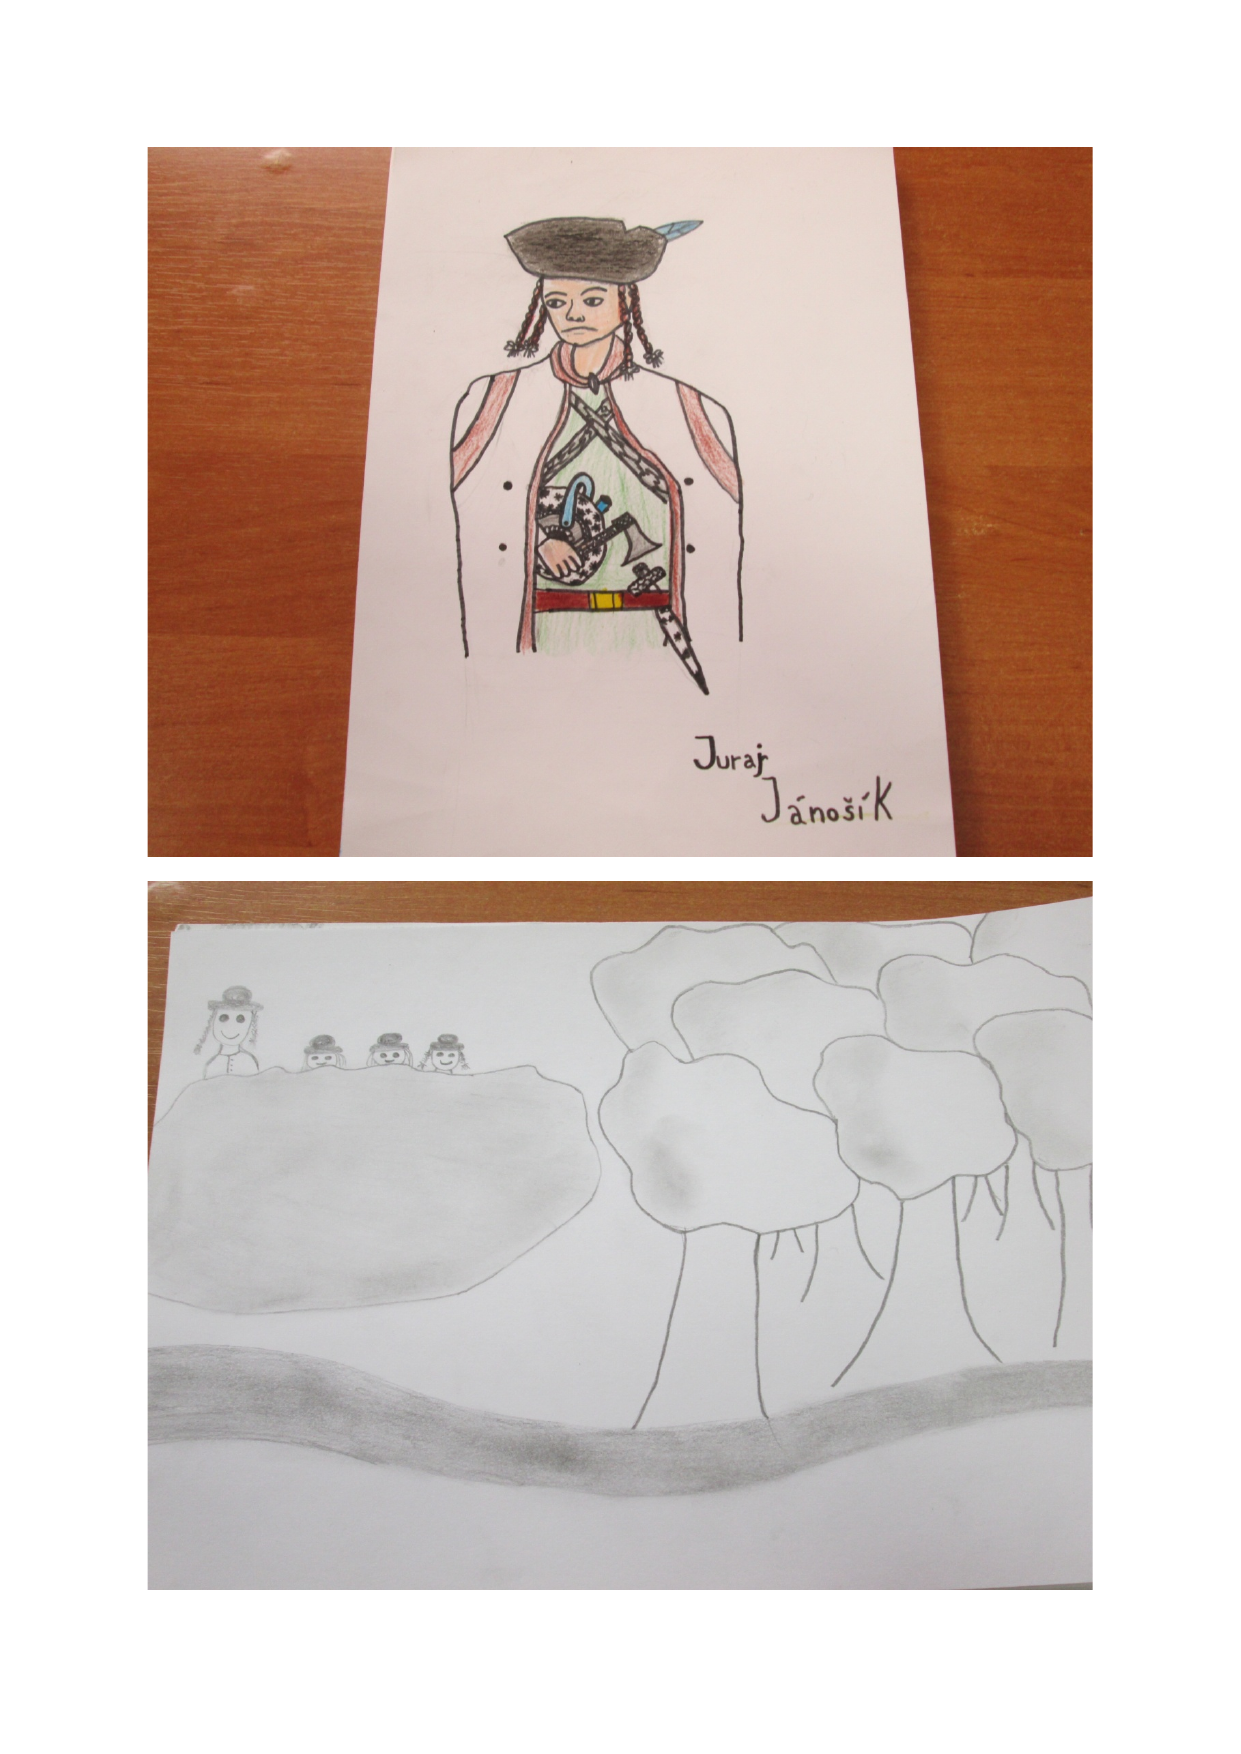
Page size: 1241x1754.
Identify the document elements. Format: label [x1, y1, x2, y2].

picture [147, 147, 1093, 857]
picture [147, 881, 1093, 1590]
